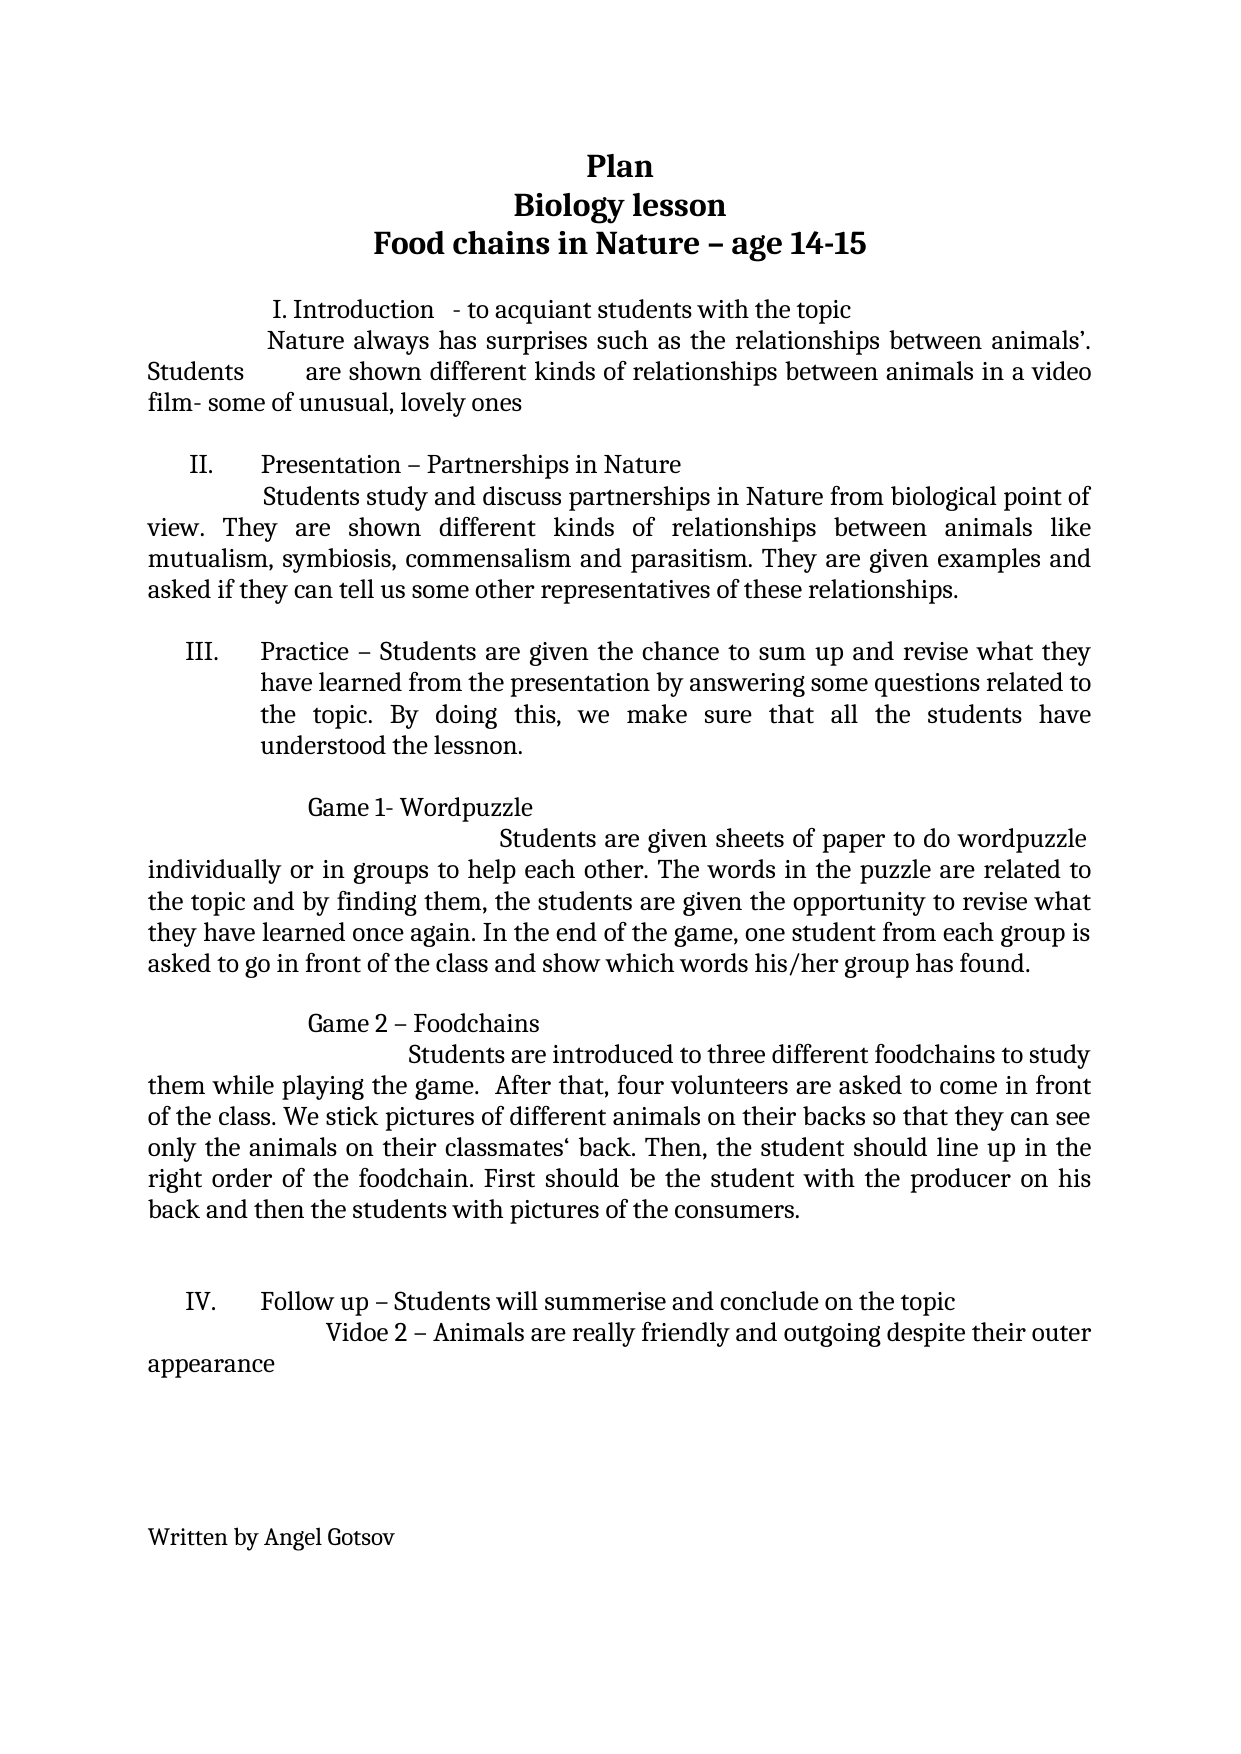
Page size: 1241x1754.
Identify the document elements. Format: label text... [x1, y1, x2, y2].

text II. Presentation – Partnerships in Nature [148, 449, 1093, 481]
list Practice – Students are given the chance to sum up and revise what they have learned from the presentation by answering some questions related to the topic. By doing this, we make sure that all the students have understood the lessnon. [185, 636, 1093, 761]
text Food chains in Nature – age 14-15 [148, 224, 1093, 263]
text Plan [148, 148, 1093, 186]
list Follow up – Students will summerise and conclude on the topic [185, 1286, 1093, 1317]
text Vidoe 2 – Animals are really friendly and outgoing despite their outer appearance [148, 1317, 1093, 1379]
text Game 2 – Foodchains [148, 1008, 1093, 1039]
text Students are introduced to three different foodchains to study them while playing the game. After that, four volunteers are asked to come in front of the class. We stick pictures of different animals on their backs so that they can see only the animals on their classmates‘ back. Then, the student should line up in the right order of the foodchain. First should be the student with the producer on his back and then the students with pictures of the consumers. [148, 1039, 1093, 1226]
text Written by Angel Gotsov [148, 1523, 1093, 1552]
text Students are given sheets of paper to do wordpuzzle individually or in groups to help each other. The words in the puzzle are related to the topic and by finding them, the students are given the opportunity to revise what they have learned once again. In the end of the game, one student from each group is asked to go in front of the class and show which words his/her group has found. [148, 823, 1093, 979]
text Nature always has surprises such as the relationships between animals’. Students are shown different kinds of relationships between animals in a video film- some of unusual, lovely ones [148, 325, 1093, 418]
text Students study and discuss partnerships in Nature from biological point of view. They are shown different kinds of relationships between animals like mutualism, symbiosis, commensalism and parasitism. They are given examples and asked if they can tell us some other representatives of these relationships. [148, 481, 1093, 605]
text Biology lesson [148, 186, 1093, 224]
text Game 1- Wordpuzzle [148, 792, 1093, 823]
text I. Introduction - to acquiant students with the topic [148, 294, 1093, 325]
